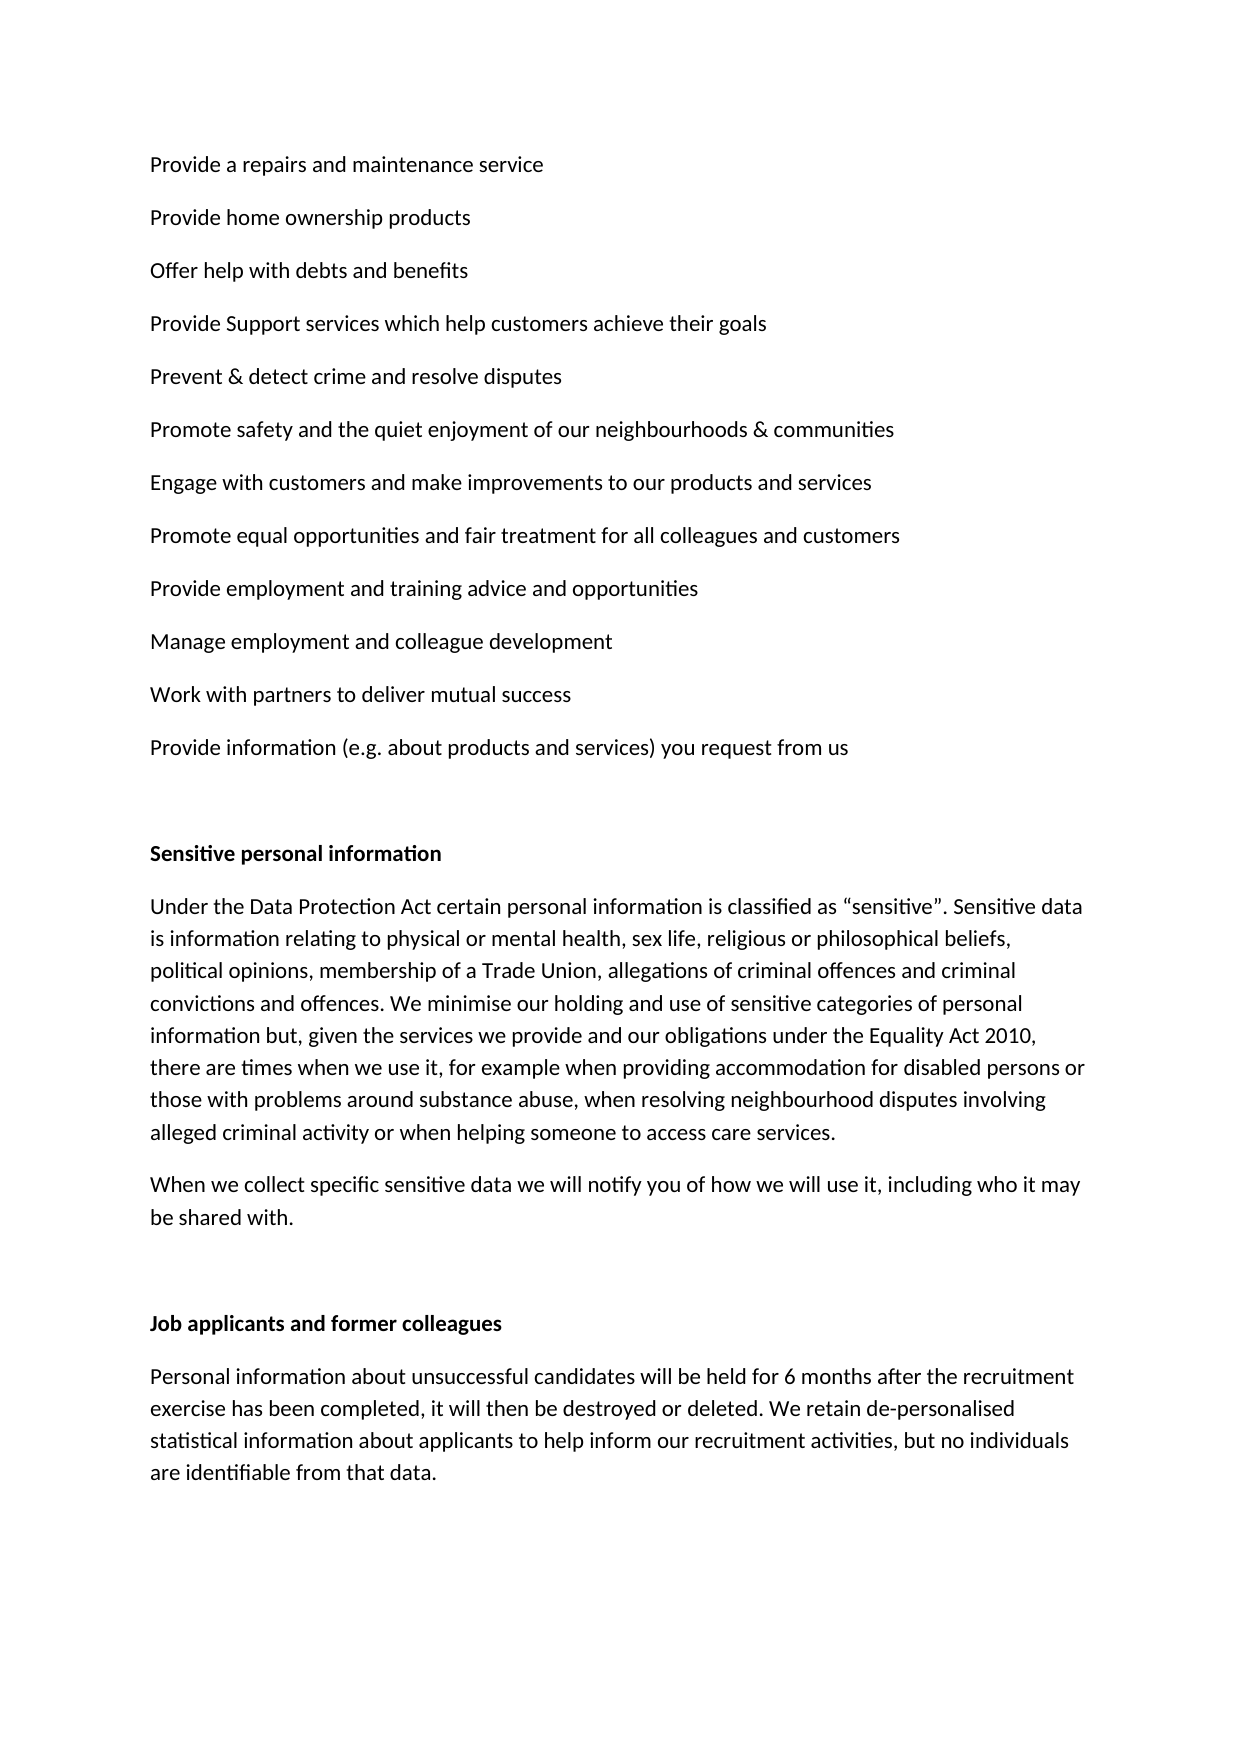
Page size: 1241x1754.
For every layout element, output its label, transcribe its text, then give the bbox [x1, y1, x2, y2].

text Provide information (e.g. about products and services) you request from us [150, 733, 1090, 761]
text Under the Data Protection Act certain personal information is classified as “sensitive”. Sensitive data is information relating to physical or mental health, sex life, religious or philosophical beliefs, political opinions, membership of a Trade Union, allegations of criminal offences and criminal convictions and offences. We minimise our holding and use of sensitive categories of personal information but, given the services we provide and our obligations under the Equality Act 2010, there are times when we use it, for example when providing accommodation for disabled persons or those with problems around substance abuse, when resolving neighbourhood disputes involving alleged criminal activity or when helping someone to access care services. [150, 892, 1090, 1146]
text When we collect specific sensitive data we will notify you of how we will use it, including who it may be shared with. [150, 1171, 1090, 1231]
text Personal information about unsuccessful candidates will be held for 6 months after the recruitment exercise has been completed, it will then be destroyed or deleted. We retain de-personalised statistical information about applicants to help inform our recruitment activities, but no individuals are identifiable from that data. [150, 1362, 1090, 1486]
text Offer help with debts and benefits [150, 256, 1090, 284]
text Promote safety and the quiet enjoyment of our neighbourhoods & communities [150, 415, 1090, 443]
text Work with partners to deliver mutual success [150, 680, 1090, 708]
text Manage employment and colleague development [150, 627, 1090, 655]
text Provide employment and training advice and opportunities [150, 574, 1090, 602]
text Provide home ownership products [150, 203, 1090, 231]
text Job applicants and former colleagues [150, 1309, 1090, 1337]
text Promote equal opportunities and fair treatment for all colleagues and customers [150, 521, 1090, 549]
text Prevent & detect crime and resolve disputes [150, 362, 1090, 390]
text Provide a repairs and maintenance service [150, 150, 1090, 178]
text Sensitive personal information [150, 839, 1090, 867]
text Engage with customers and make improvements to our products and services [150, 468, 1090, 496]
text Provide Support services which help customers achieve their goals [150, 309, 1090, 337]
